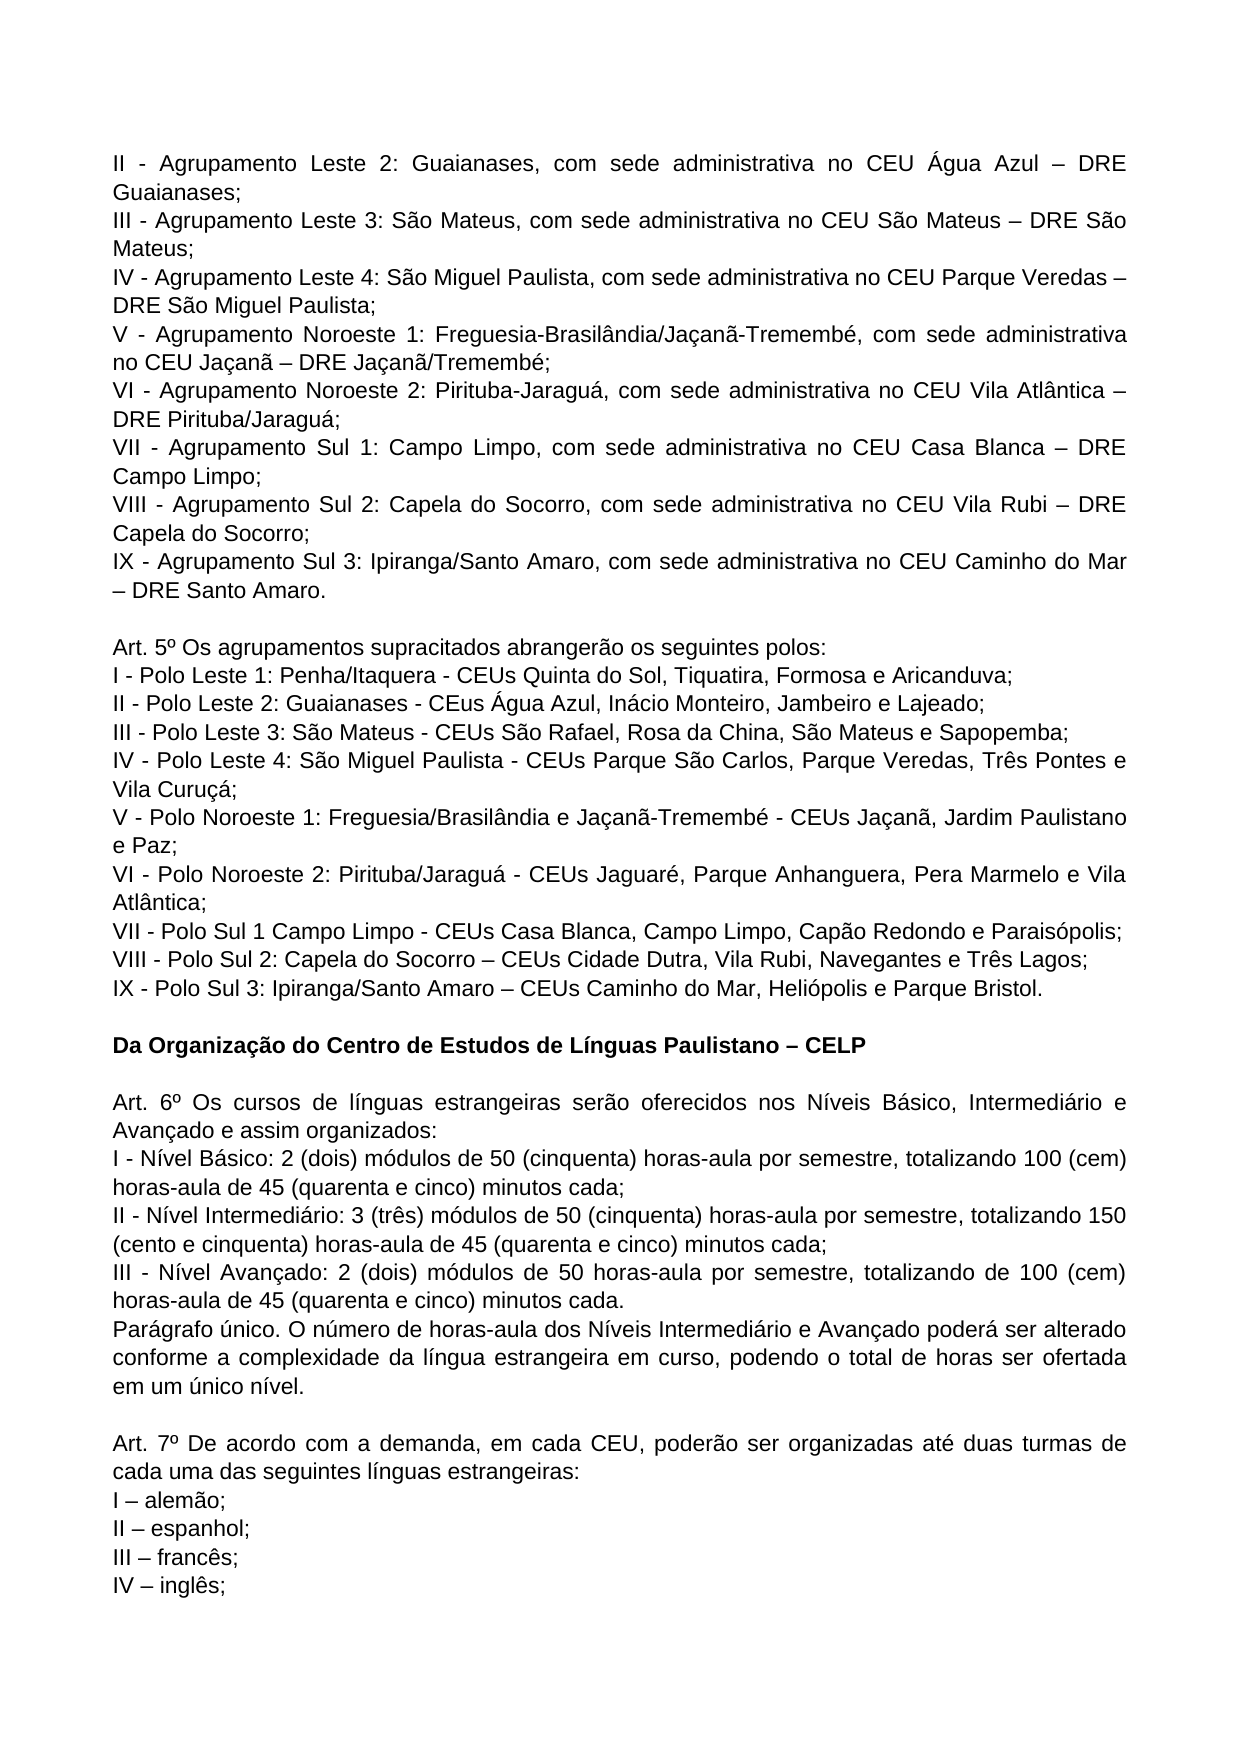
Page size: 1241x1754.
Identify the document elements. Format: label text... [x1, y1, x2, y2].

text IV - Polo Leste 4: São Miguel Paulista - CEUs Parque São Carlos, Parque Veredas, Três Pontes e Vila Curuçá; [112, 747, 1128, 802]
text III – francês; [112, 1543, 1128, 1570]
text Art. 6º Os cursos de línguas estrangeiras serão oferecidos nos Níveis Básico, Intermediário e Avançado e assim organizados: [112, 1088, 1128, 1143]
text II - Nível Intermediário: 3 (três) módulos de 50 (cinquenta) horas-aula por semestre, totalizando 150 (cento e cinquenta) horas-aula de 45 (quarenta e cinco) minutos cada; [112, 1202, 1128, 1257]
text VIII - Agrupamento Sul 2: Capela do Socorro, com sede administrativa no CEU Vila Rubi – DRE Capela do Socorro; [112, 491, 1128, 546]
text IX - Polo Sul 3: Ipiranga/Santo Amaro – CEUs Caminho do Mar, Heliópolis e Parque Bristol. [112, 975, 1128, 1001]
text III - Nível Avançado: 2 (dois) módulos de 50 horas-aula por semestre, totalizando de 100 (cem) horas-aula de 45 (quarenta e cinco) minutos cada. [112, 1259, 1128, 1314]
text VI - Polo Noroeste 2: Pirituba/Jaraguá - CEUs Jaguaré, Parque Anhanguera, Pera Marmelo e Vila Atlântica; [112, 861, 1128, 916]
text I – alemão; [112, 1487, 1128, 1513]
text II - Agrupamento Leste 2: Guaianases, com sede administrativa no CEU Água Azul – DRE Guaianases; [112, 150, 1128, 205]
text IV - Agrupamento Leste 4: São Miguel Paulista, com sede administrativa no CEU Parque Veredas – DRE São Miguel Paulista; [112, 264, 1128, 318]
text I - Nível Básico: 2 (dois) módulos de 50 (cinquenta) horas-aula por semestre, totalizando 100 (cem) horas-aula de 45 (quarenta e cinco) minutos cada; [112, 1145, 1128, 1200]
text Da Organização do Centro de Estudos de Línguas Paulistano – CELP [112, 1032, 1128, 1058]
text III - Polo Leste 3: São Mateus - CEUs São Rafael, Rosa da China, São Mateus e Sapopemba; [112, 719, 1128, 745]
text VII - Agrupamento Sul 1: Campo Limpo, com sede administrativa no CEU Casa Blanca – DRE Campo Limpo; [112, 434, 1128, 489]
text II - Polo Leste 2: Guaianases - CEus Água Azul, Inácio Monteiro, Jambeiro e Lajeado; [112, 690, 1128, 717]
text IX - Agrupamento Sul 3: Ipiranga/Santo Amaro, com sede administrativa no CEU Caminho do Mar – DRE Santo Amaro. [112, 548, 1128, 603]
text II – espanhol; [112, 1515, 1128, 1541]
text VII - Polo Sul 1 Campo Limpo - CEUs Casa Blanca, Campo Limpo, Capão Redondo e Paraisópolis; [112, 918, 1128, 944]
text V - Agrupamento Noroeste 1: Freguesia-Brasilândia/Jaçanã-Tremembé, com sede administrativa no CEU Jaçanã – DRE Jaçanã/Tremembé; [112, 321, 1128, 375]
text VI - Agrupamento Noroeste 2: Pirituba-Jaraguá, com sede administrativa no CEU Vila Atlântica – DRE Pirituba/Jaraguá; [112, 377, 1128, 432]
text Art. 7º De acordo com a demanda, em cada CEU, poderão ser organizadas até duas turmas de cada uma das seguintes línguas estrangeiras: [112, 1430, 1128, 1484]
text III - Agrupamento Leste 3: São Mateus, com sede administrativa no CEU São Mateus – DRE São Mateus; [112, 207, 1128, 262]
text Parágrafo único. O número de horas-aula dos Níveis Intermediário e Avançado poderá ser alterado conforme a complexidade da língua estrangeira em curso, podendo o total de horas ser ofertada em um único nível. [112, 1316, 1128, 1399]
text VIII - Polo Sul 2: Capela do Socorro – CEUs Cidade Dutra, Vila Rubi, Navegantes e Três Lagos; [112, 946, 1128, 973]
text I - Polo Leste 1: Penha/Itaquera - CEUs Quinta do Sol, Tiquatira, Formosa e Aricanduva; [112, 662, 1128, 688]
text V - Polo Noroeste 1: Freguesia/Brasilândia e Jaçanã-Tremembé - CEUs Jaçanã, Jardim Paulistano e Paz; [112, 804, 1128, 859]
text Art. 5º Os agrupamentos supracitados abrangerão os seguintes polos: [112, 633, 1128, 660]
text IV – inglês; [112, 1572, 1128, 1598]
